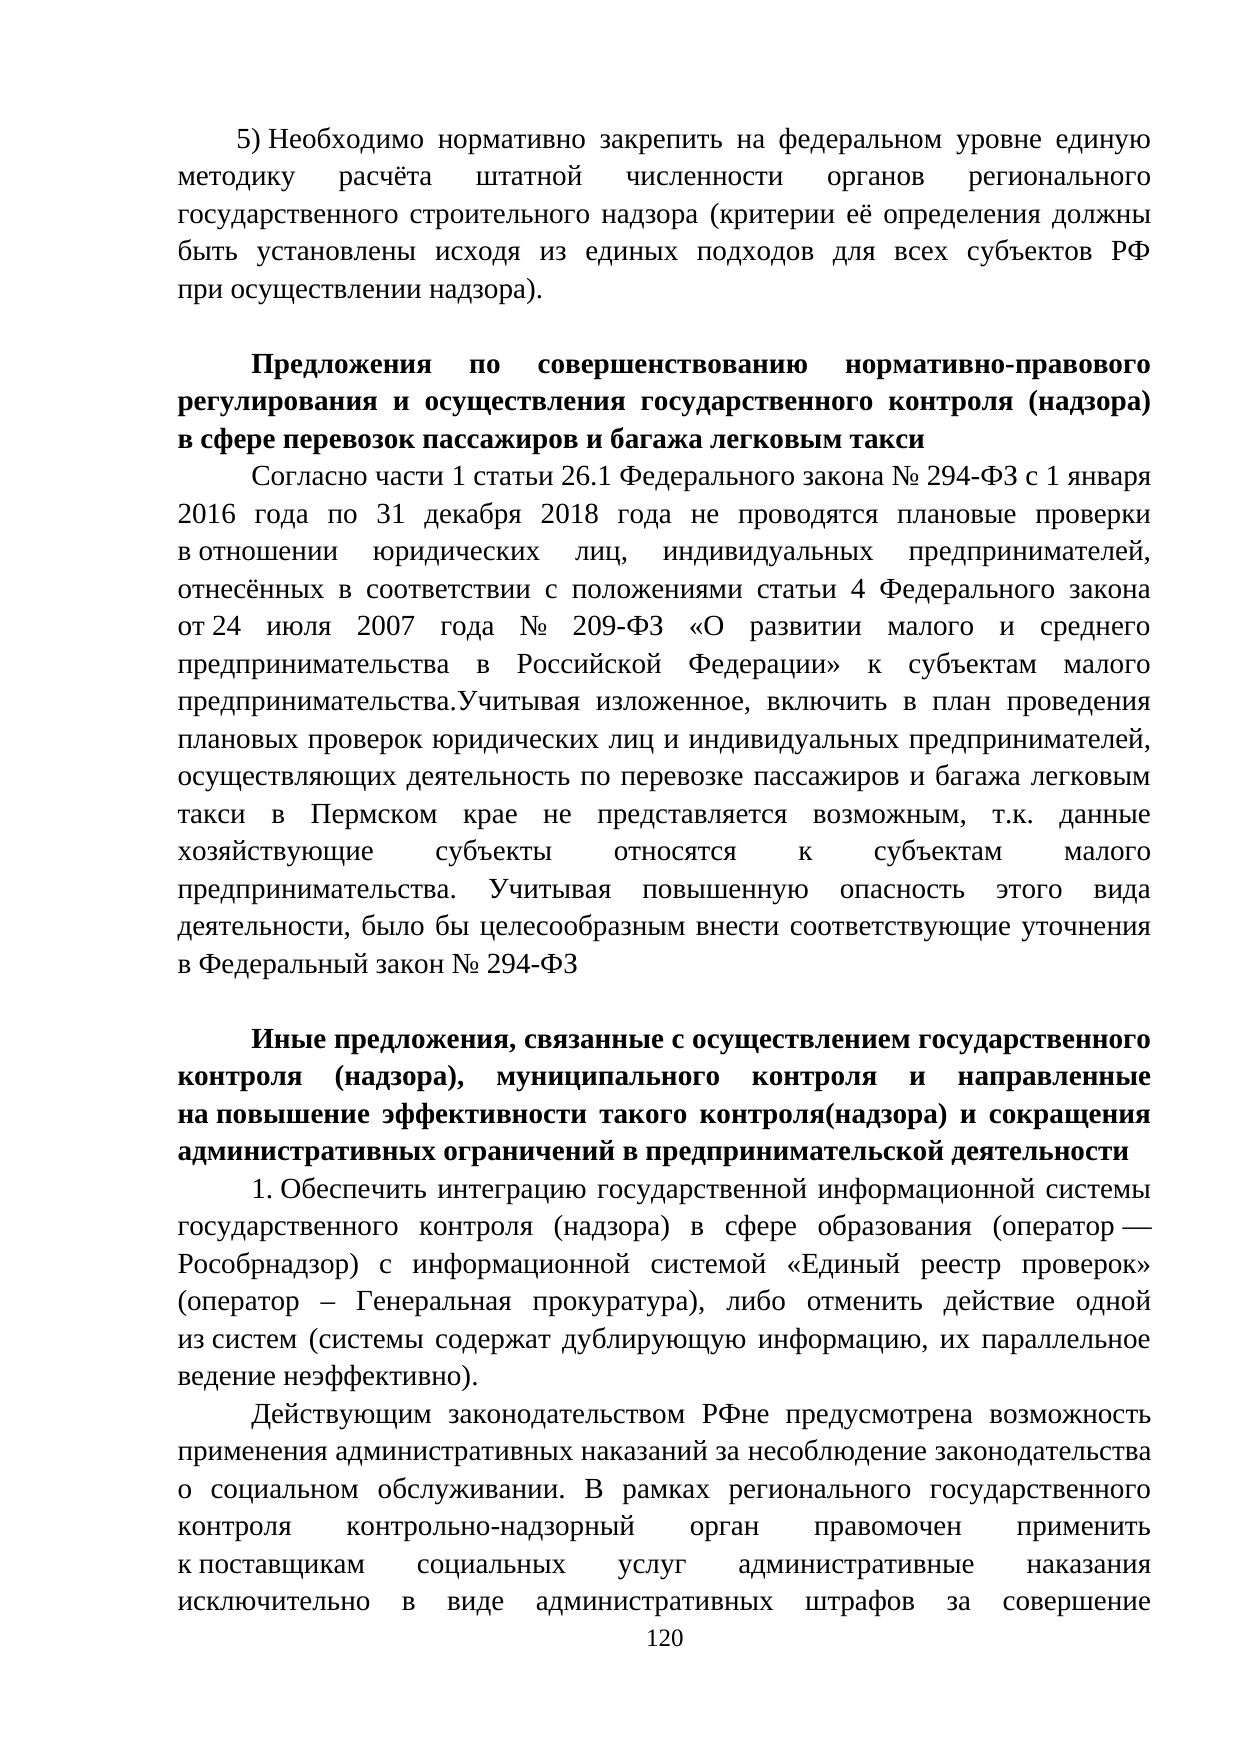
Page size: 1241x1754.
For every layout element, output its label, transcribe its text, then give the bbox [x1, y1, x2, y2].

text Предложения по совершенствованию нормативно-правового регулирования и осуществления государственного контроля (надзора) в сфере перевозок пассажиров и багажа легковым такси [177, 343, 1152, 456]
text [177, 1393, 1152, 1618]
text 1. Обеспечить интеграцию государственной информационной системы государственного контроля (надзора) в сфере образования (оператор —Рособрнадзор) с информационной системой «Единый реестр проверок» (оператор – Генеральная прокуратура), либо отменить действие одной из систем (системы содержат дублирующую информацию, их параллельное ведение неэффективно). [177, 1168, 1152, 1393]
text Согласно части 1 статьи 26.1 Федерального закона № 294-ФЗ с 1 января 2016 года по 31 декабря 2018 года не проводятся плановые проверки в отношении юридических лиц, индивидуальных предпринимателей, отнесённых в соответствии с положениями статьи 4 Федерального закона от 24 июля 2007 года № 209-ФЗ «О развитии малого и среднего предпринимательства в Российской Федерации» к субъектам малого предпринимательства.Учитывая изложенное, включить в план проведения плановых проверок юридических лиц и индивидуальных предпринимателей, осуществляющих деятельность по перевозке пассажиров и багажа легковым такси в Пермском крае не представляется возможным, т.к. данные хозяйствующие субъекты относятся к субъектам малого предпринимательства. Учитывая повышенную опасность этого вида деятельности, было бы целесообразным внести соответствующие уточнения в Федеральный закон № 294-ФЗ [177, 456, 1152, 981]
text 5) Необходимо нормативно закрепить на федеральном уровне единую методику расчёта штатной численности органов регионального государственного строительного надзора (критерии её определения должны быть установлены исходя из единых подходов для всех субъектов РФ при осуществлении надзора). [177, 118, 1152, 306]
text Иные предложения, связанные с осуществлением государственного контроля (надзора), муниципального контроля и направленные на повышение эффективности такого контроля(надзора) и сокращения административных ограничений в предпринимательской деятельности [177, 1018, 1152, 1168]
